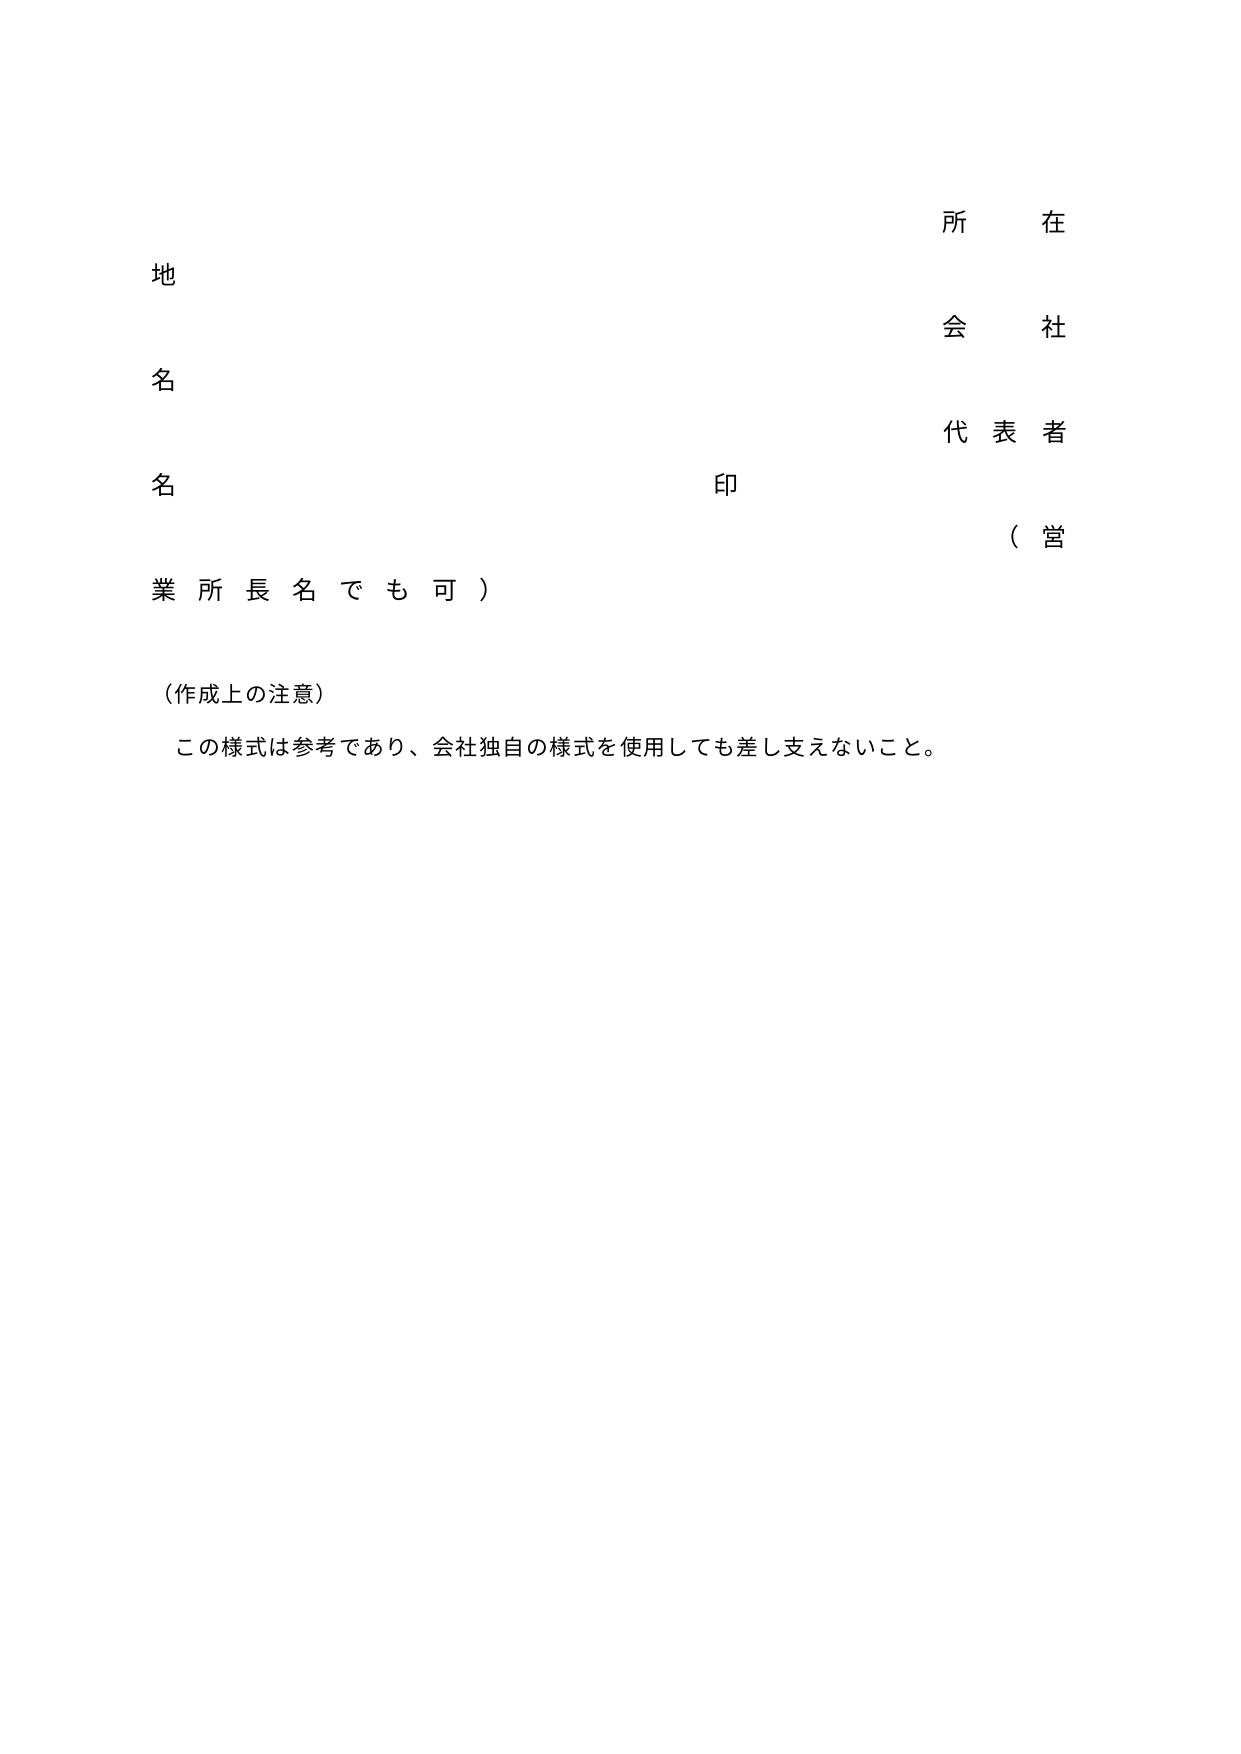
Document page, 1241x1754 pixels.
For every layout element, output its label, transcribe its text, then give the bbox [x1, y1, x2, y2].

text この様式は参考であり、会社独自の様式を使用しても差し支えないこと。 [151, 719, 1089, 772]
text 会 社 名 [151, 299, 1089, 404]
text （営業所長名でも可） [151, 509, 1089, 614]
text 所 在 地 [151, 194, 1089, 299]
text 代表者名 印 [151, 404, 1089, 509]
text （作成上の注意） [151, 667, 1089, 719]
